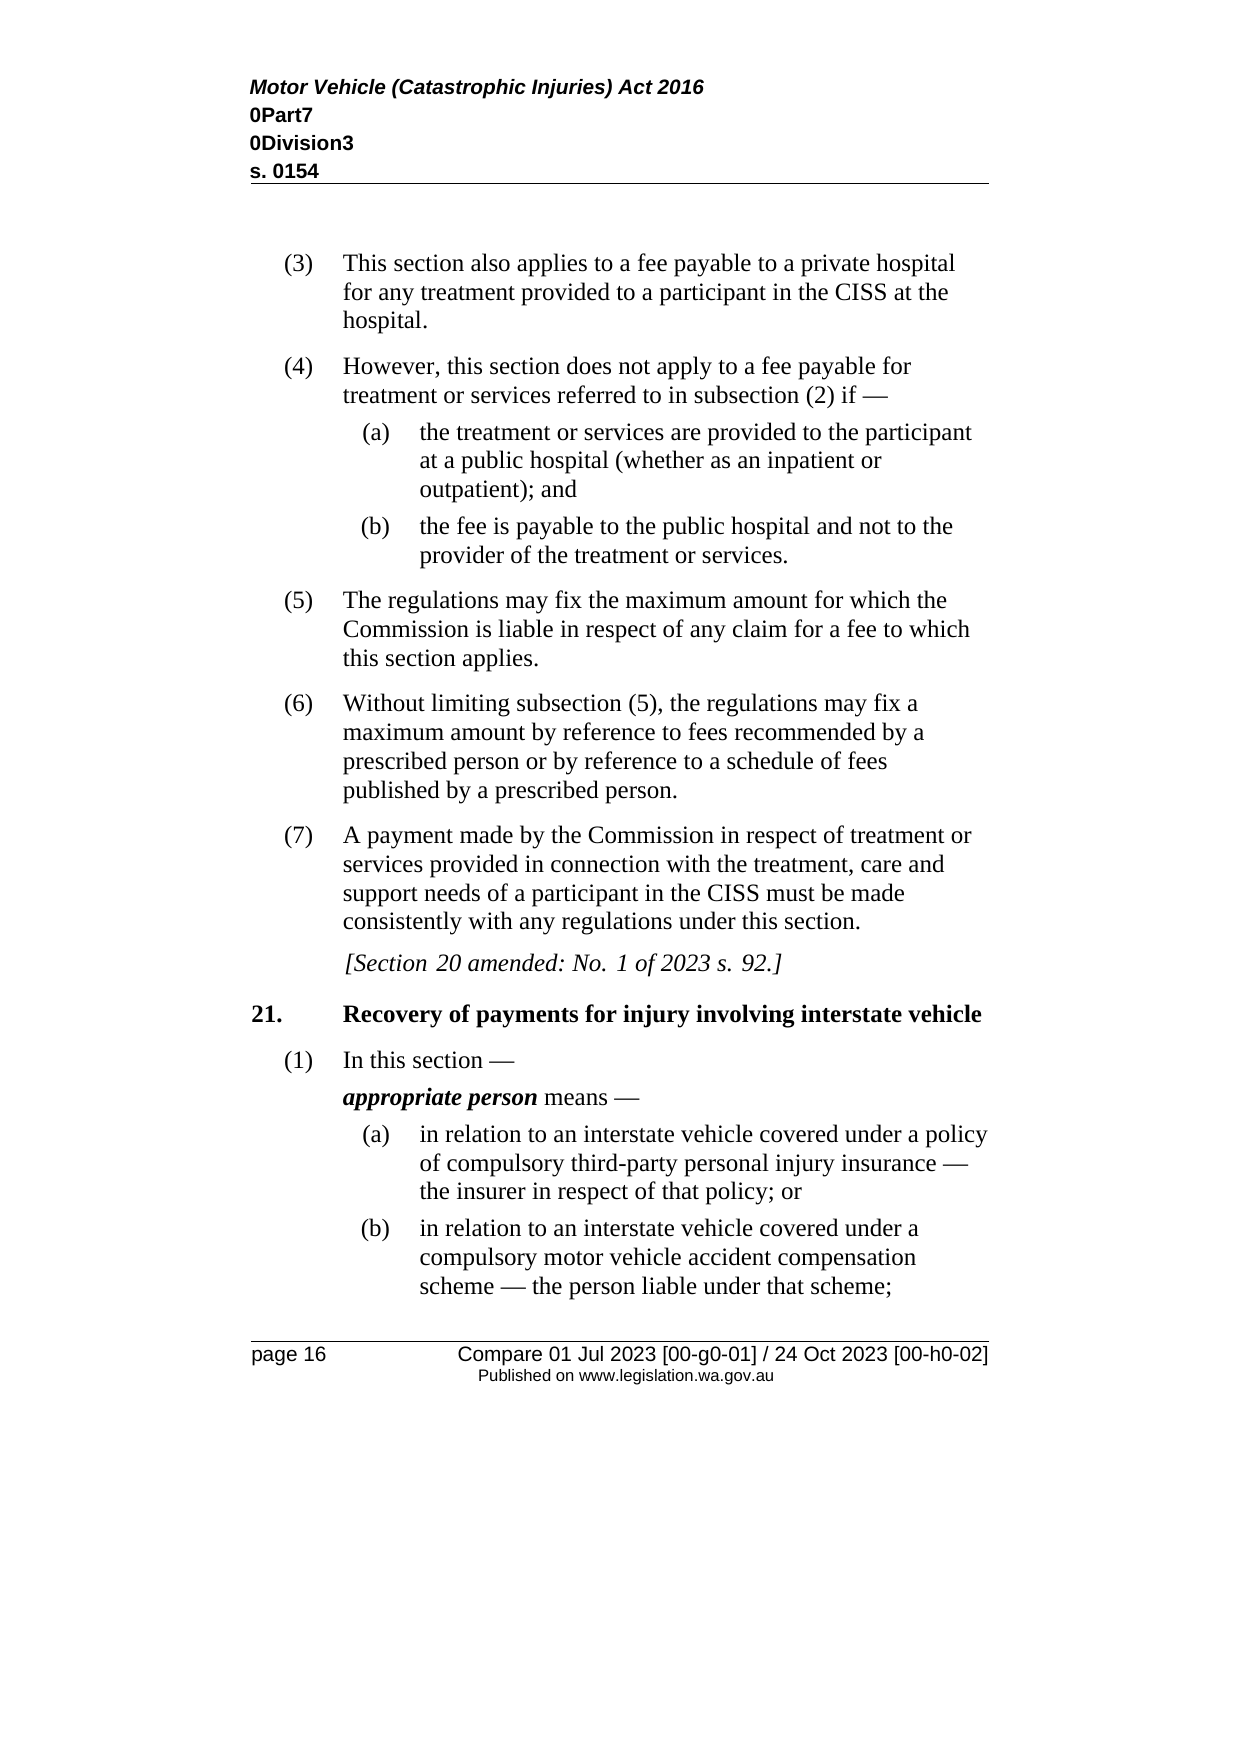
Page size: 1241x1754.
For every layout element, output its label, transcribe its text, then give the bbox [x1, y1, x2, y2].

text (b) the fee is payable to the public hospital and not to the provider of the treatment or services. [251, 511, 989, 569]
text (a) the treatment or services are provided to the participant at a public hospital (whether as an inpatient or outpatient); and [251, 417, 989, 503]
text (3) This section also applies to a fee payable to a private hospital for any treatment provided to a participant in the CISS at the hospital. [251, 248, 989, 334]
text appropriate person means — [251, 1082, 989, 1111]
text [Section 20 amended: No. 1 of 2023 s. 92.] [251, 948, 989, 976]
text (1) In this section — [251, 1045, 989, 1073]
text (4) However, this section does not apply to a fee payable for treatment or services referred to in subsection (2) if — [251, 351, 989, 408]
text (7) A payment made by the Commission in respect of treatment or services provided in connection with the treatment, care and support needs of a participant in the CISS must be made consistently with any regulations under this section. [251, 820, 989, 935]
text (b) in relation to an interstate vehicle covered under a compulsory motor vehicle accident compensation scheme — the person liable under that scheme; [251, 1213, 989, 1300]
text (a) in relation to an interstate vehicle covered under a policy of compulsory third-party personal injury insurance — the insurer in respect of that policy; or [251, 1119, 989, 1205]
text (6) Without limiting subsection (5), the regulations may fix a maximum amount by reference to fees recommended by a prescribed person or by reference to a schedule of fees published by a prescribed person. [251, 688, 989, 803]
text (5) The regulations may fix the maximum amount for which the Commission is liable in respect of any claim for a fee to which this section applies. [251, 586, 989, 672]
subtitle 21. Recovery of payments for injury involving interstate vehicle [251, 999, 989, 1028]
